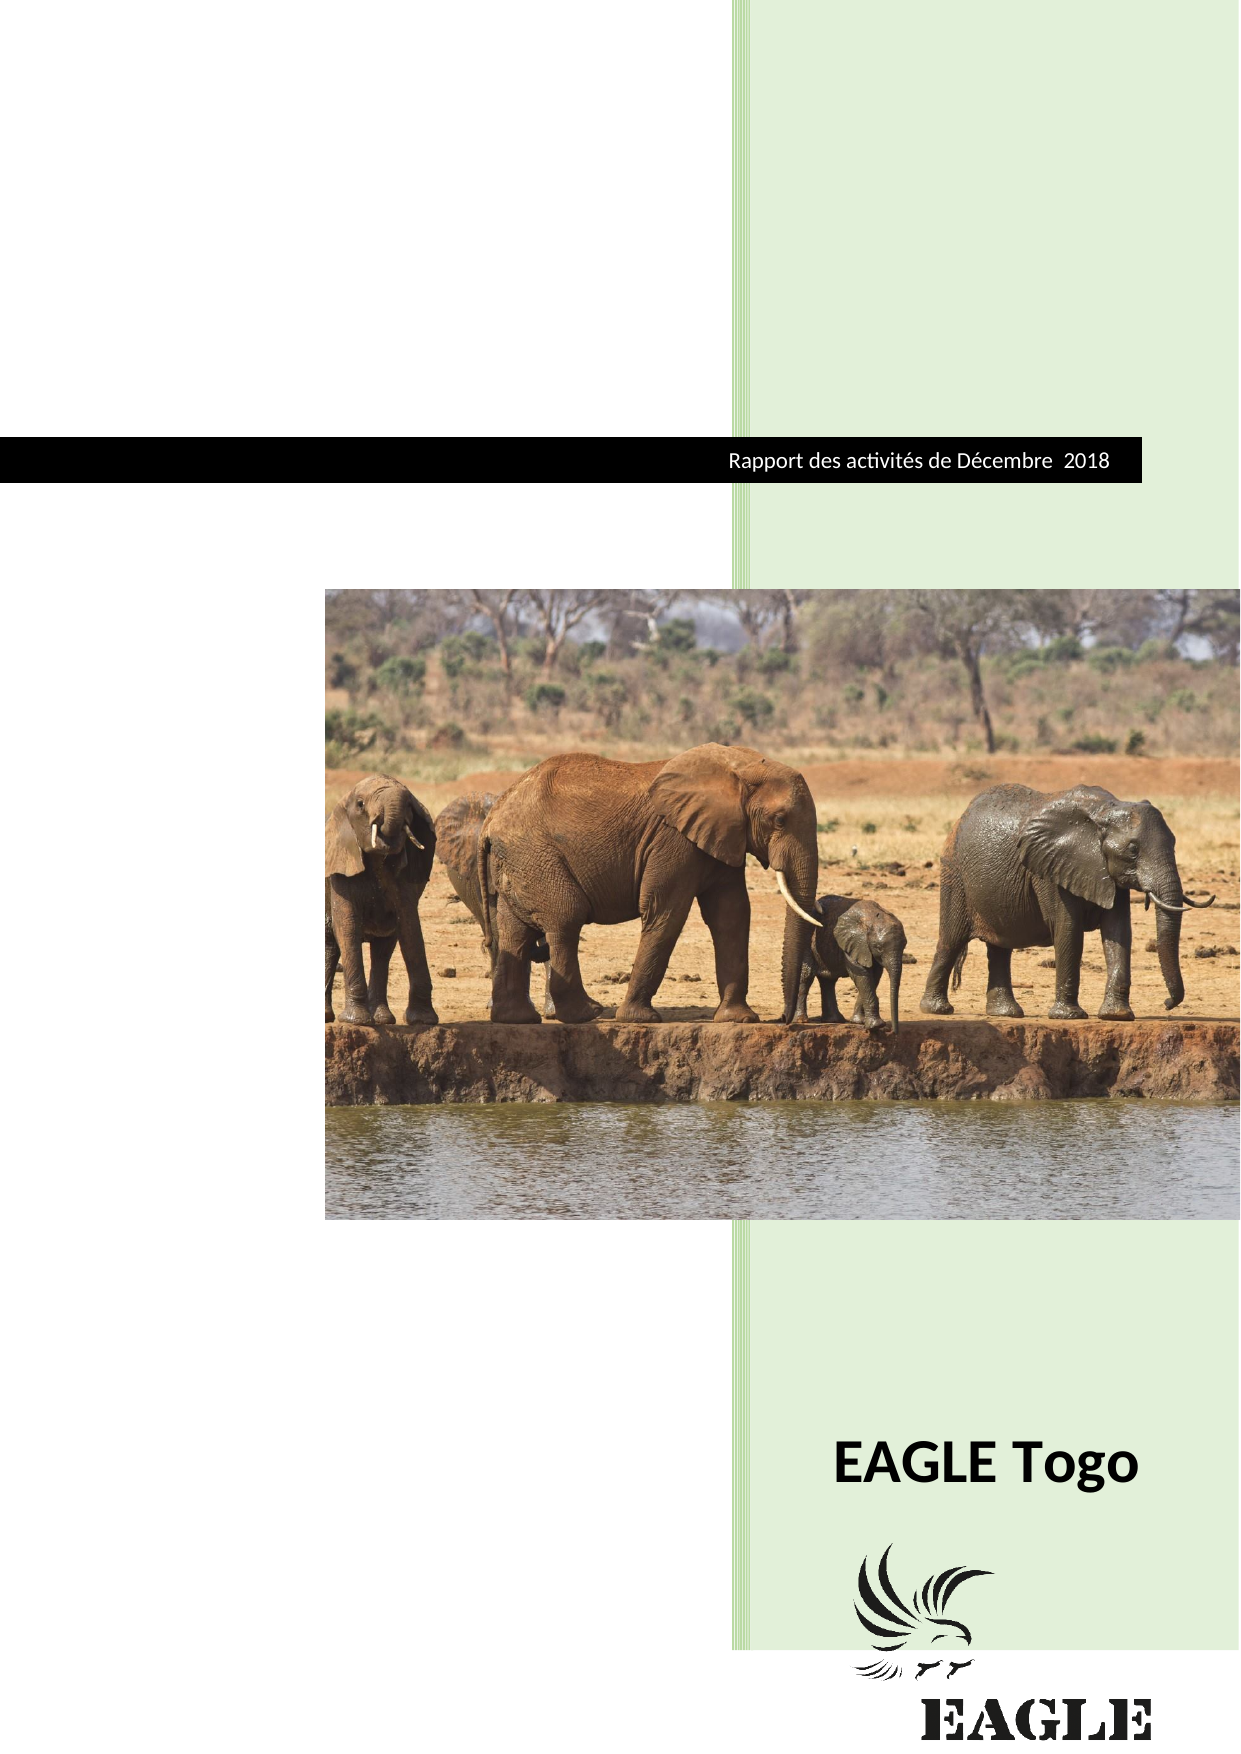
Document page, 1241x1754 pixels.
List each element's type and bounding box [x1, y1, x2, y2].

picture [818, 1519, 1181, 1754]
picture [325, 589, 1241, 1220]
